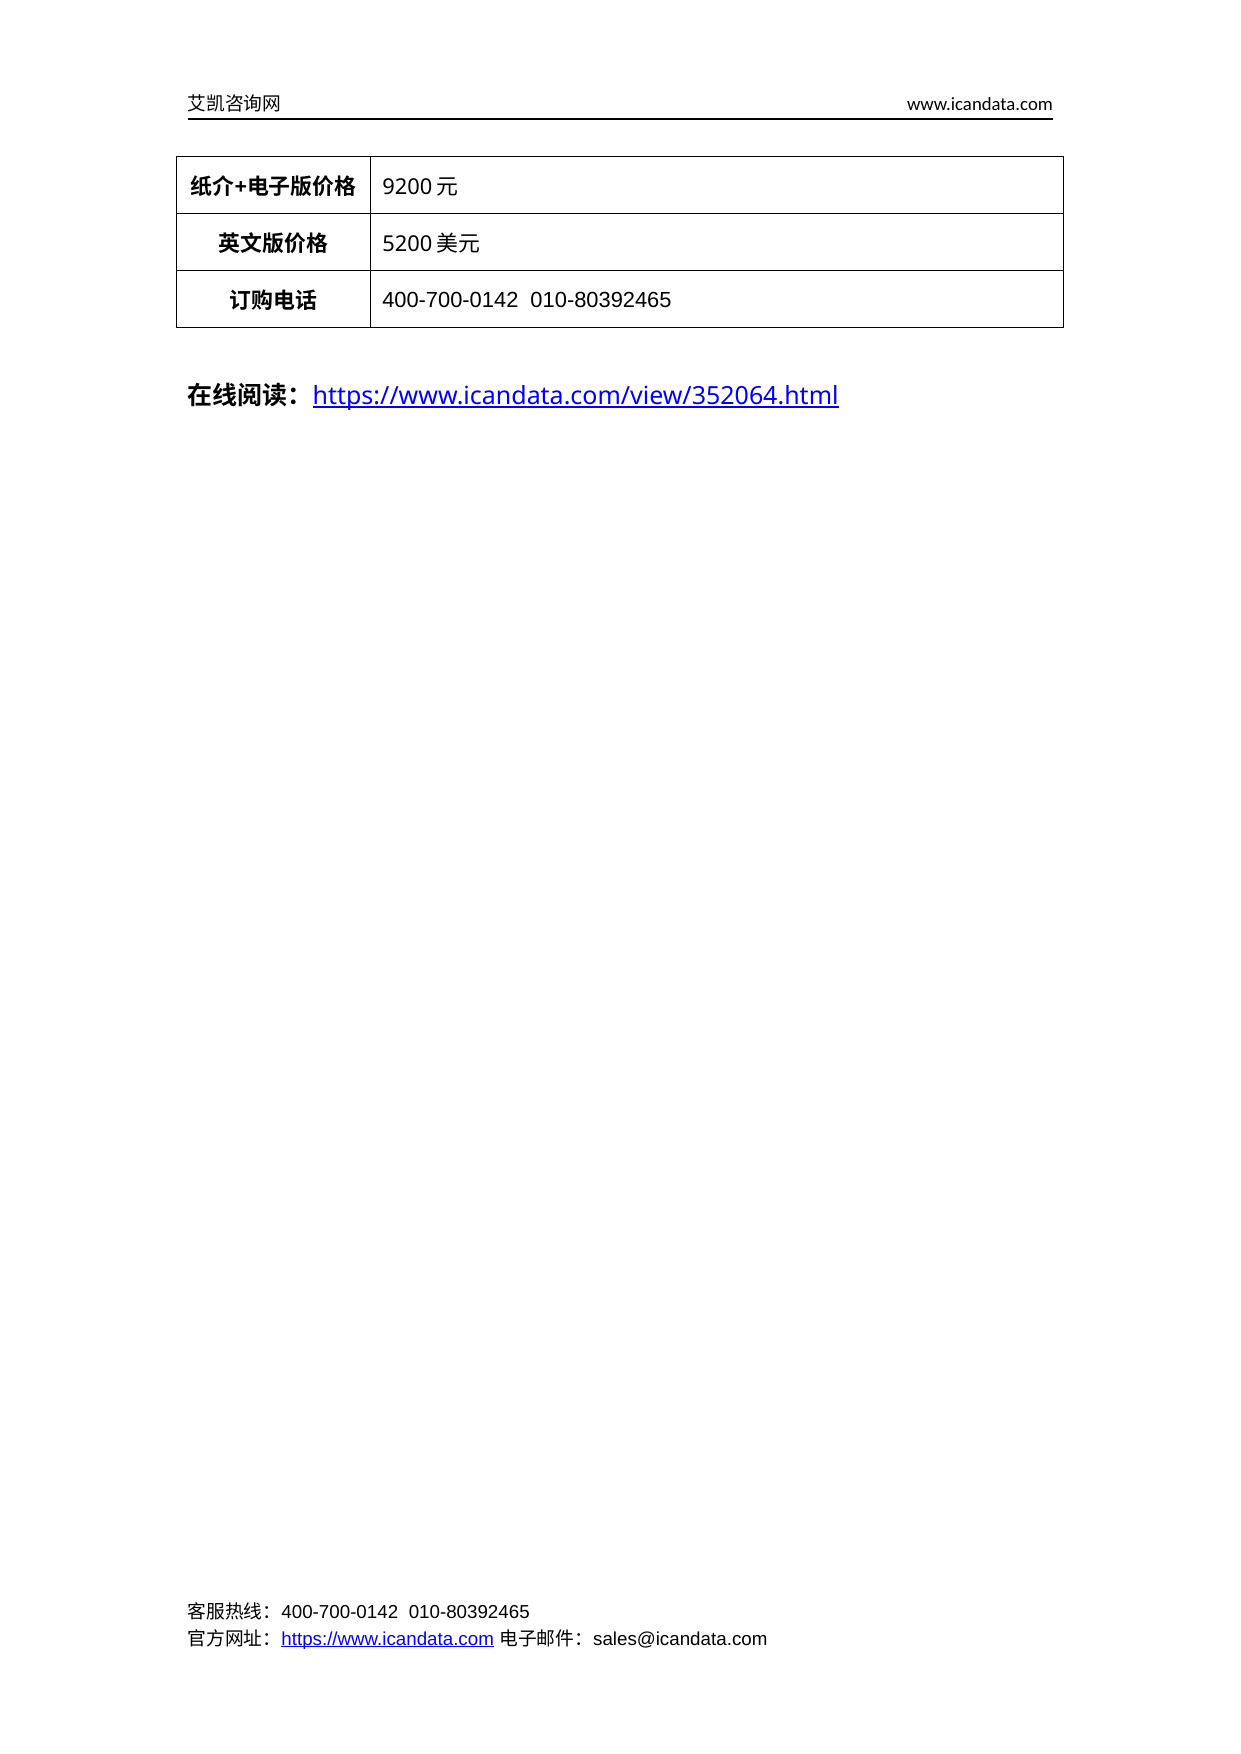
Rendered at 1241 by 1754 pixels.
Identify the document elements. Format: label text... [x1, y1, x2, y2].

table_cell 400-700-0142 010-80392465 [371, 271, 1063, 327]
table_cell 5200美元 [371, 214, 1063, 270]
table_cell 英文版价格 [177, 214, 370, 270]
table_cell 纸介+电子版价格 [177, 157, 370, 213]
table_cell 订购电话 [177, 271, 370, 327]
table_cell 9200元 [371, 157, 1063, 213]
text 在线阅读：https://www.icandata.com/view/352064.html [187, 361, 1053, 426]
